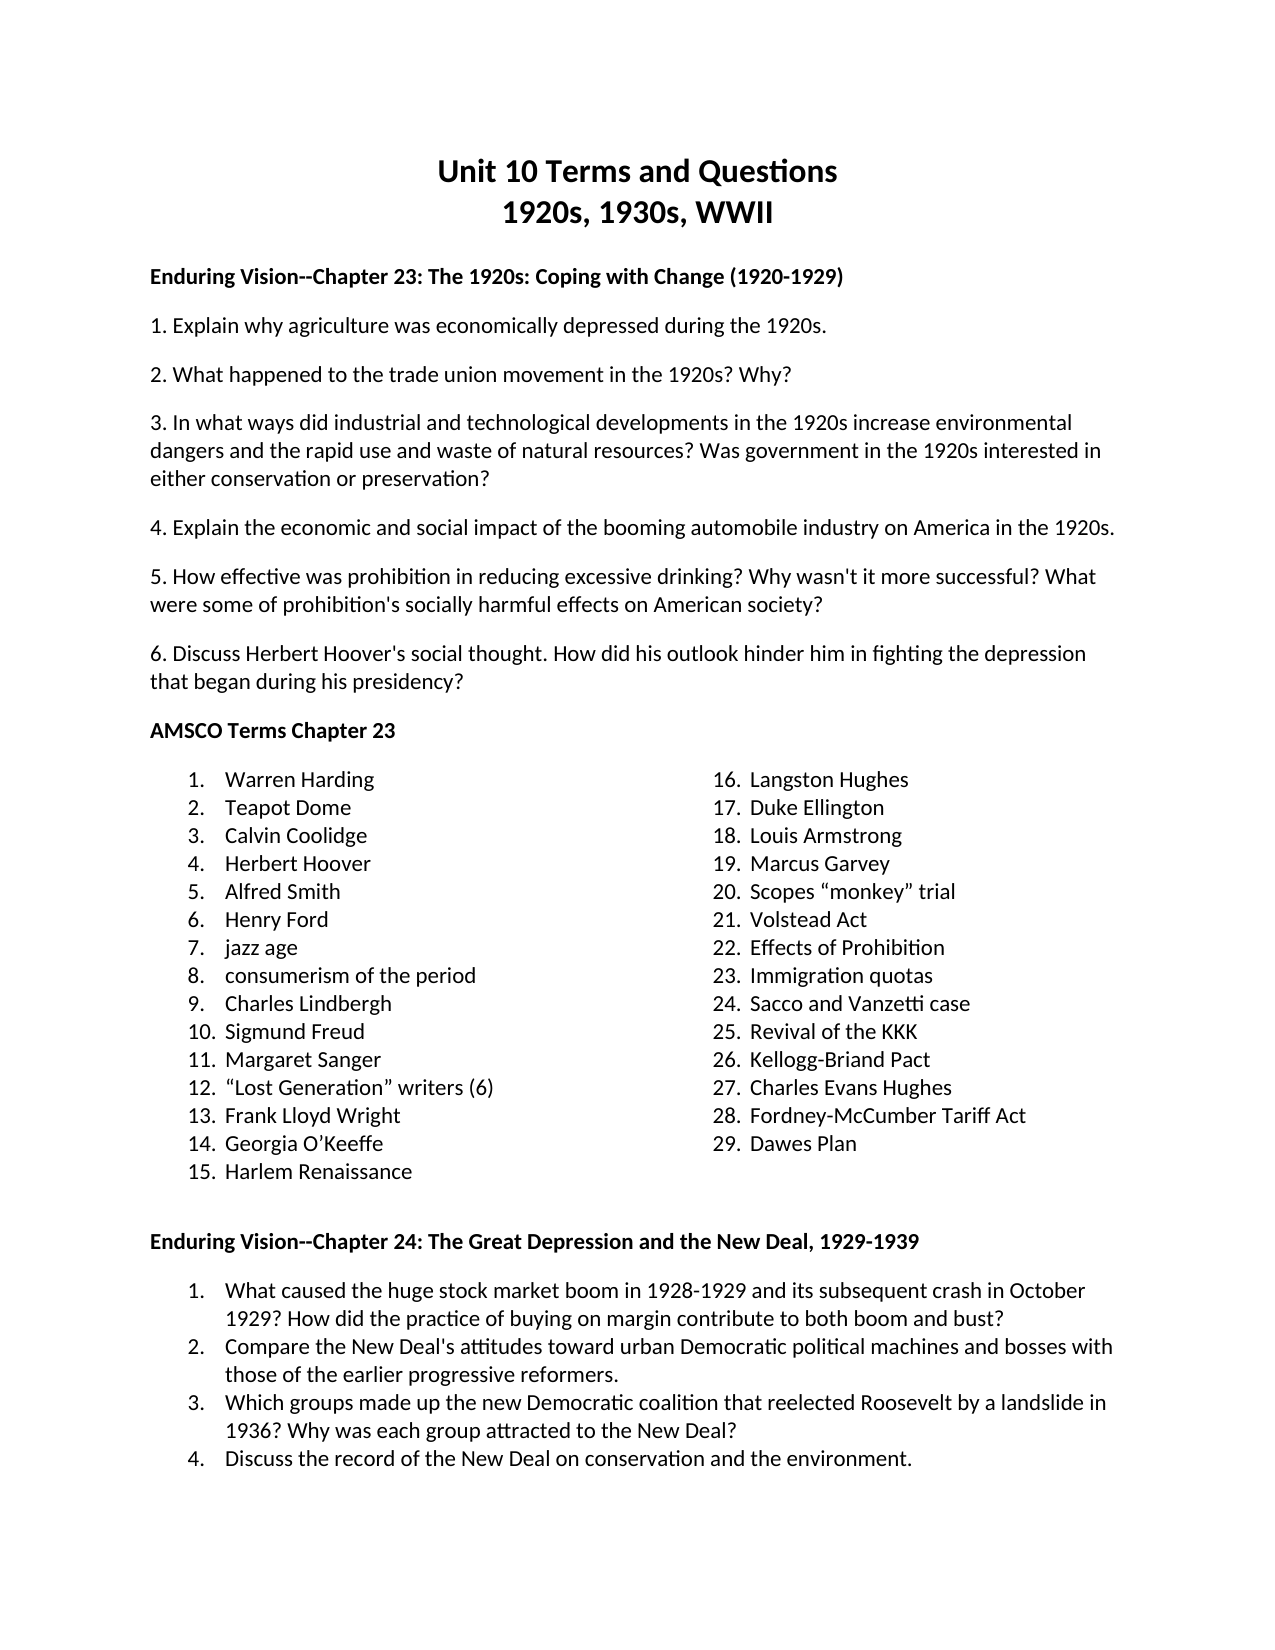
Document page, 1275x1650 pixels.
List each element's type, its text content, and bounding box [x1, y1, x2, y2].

text 3. In what ways did industrial and technological developments in the 1920s increase environmental dangers and the rapid use and waste of natural resources? Was government in the 1920s interested in either conservation or preservation? [150, 408, 1125, 493]
list Frank Lloyd Wright [187, 1101, 600, 1129]
list Teapot Dome [187, 793, 600, 821]
list Effects of Prohibition [712, 933, 1125, 961]
text 5. How effective was prohibition in reducing excessive drinking? Why wasn't it more successful? What were some of prohibition's socially harmful effects on American society? [150, 562, 1125, 618]
list Which groups made up the new Democratic coalition that reelected Roosevelt by a landslide in 1936? Why was each group attracted to the New Deal? [187, 1388, 1125, 1444]
list Sacco and Vanzetti case [712, 989, 1125, 1017]
text 6. Discuss Herbert Hoover's social thought. How did his outlook hinder him in fighting the depression that began during his presidency? [150, 639, 1125, 695]
text Unit 10 Terms and Questions [150, 150, 1125, 191]
list consumerism of the period [187, 961, 600, 989]
list Langston Hughes [712, 765, 1125, 793]
list Warren Harding [187, 765, 600, 793]
list Fordney-McCumber Tariff Act [712, 1101, 1125, 1129]
list What caused the huge stock market boom in 1928-1929 and its subsequent crash in October 1929? How did the practice of buying on margin contribute to both boom and bust? [187, 1276, 1125, 1332]
list Duke Ellington [712, 793, 1125, 821]
list Alfred Smith [187, 877, 600, 905]
list Discuss the record of the New Deal on conservation and the environment. [187, 1444, 1125, 1472]
list Georgia O’Keeffe [187, 1129, 600, 1157]
text 1. Explain why agriculture was economically depressed during the 1920s. [150, 311, 1125, 339]
list Revival of the KKK [712, 1017, 1125, 1045]
list Louis Armstrong [712, 821, 1125, 849]
text 2. What happened to the trade union movement in the 1920s? Why? [150, 360, 1125, 388]
text AMSCO Terms Chapter 23 [150, 716, 1125, 744]
text 1920s, 1930s, WWII [150, 191, 1125, 231]
list Charles Lindbergh [187, 989, 600, 1017]
list Herbert Hoover [187, 849, 600, 877]
list Kellogg-Briand Pact [712, 1045, 1125, 1073]
list Harlem Renaissance [187, 1157, 600, 1185]
list jazz age [187, 933, 600, 961]
list Dawes Plan [712, 1129, 1125, 1157]
list “Lost Generation” writers (6) [187, 1073, 600, 1101]
list Margaret Sanger [187, 1045, 600, 1073]
list Sigmund Freud [187, 1017, 600, 1045]
text Enduring Vision--Chapter 24: The Great Depression and the New Deal, 1929-1939 [150, 1227, 1125, 1255]
list Immigration quotas [712, 961, 1125, 989]
list Compare the New Deal's attitudes toward urban Democratic political machines and bosses with those of the earlier progressive reformers. [187, 1332, 1125, 1388]
list Henry Ford [187, 905, 600, 933]
list Volstead Act [712, 905, 1125, 933]
list Scopes “monkey” trial [712, 877, 1125, 905]
text Enduring Vision--Chapter 23: The 1920s: Coping with Change (1920-1929) [150, 262, 1125, 290]
list Charles Evans Hughes [712, 1073, 1125, 1101]
list Calvin Coolidge [187, 821, 600, 849]
text 4. Explain the economic and social impact of the booming automobile industry on America in the 1920s. [150, 513, 1125, 541]
list Marcus Garvey [712, 849, 1125, 877]
